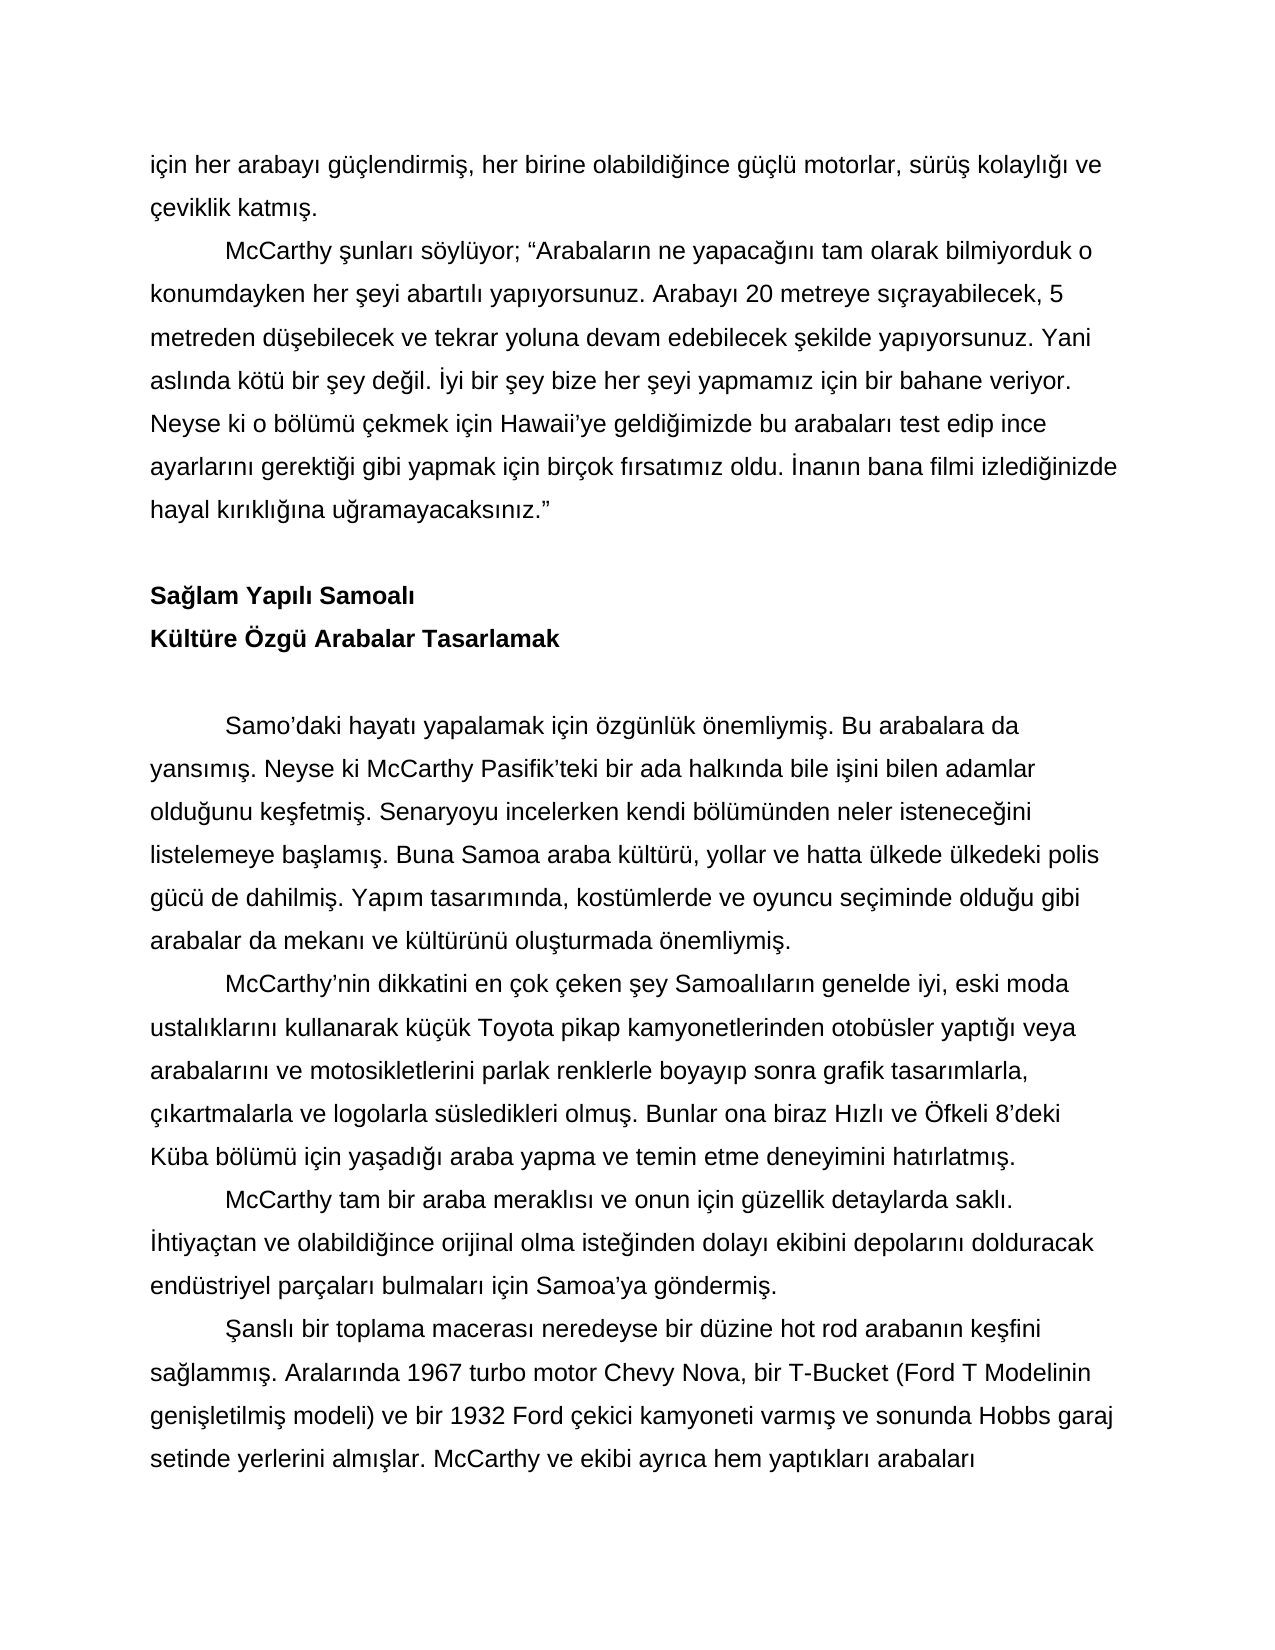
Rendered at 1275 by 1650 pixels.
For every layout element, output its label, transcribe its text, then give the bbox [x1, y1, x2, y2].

text Samo’daki hayatı yapalamak için özgünlük önemliymiş. Bu arabalara da yansımış. Neyse ki McCarthy Pasifik’teki bir ada halkında bile işini bilen adamlar olduğunu keşfetmiş. Senaryoyu incelerken kendi bölümünden neler isteneceğini listelemeye başlamış. Buna Samoa araba kültürü, yollar ve hatta ülkede ülkedeki polis gücü de dahilmiş. Yapım tasarımında, kostümlerde ve oyuncu seçiminde olduğu gibi arabalar da mekanı ve kültürünü oluşturmada önemliymiş. [150, 711, 1125, 955]
text McCarthy şunları söylüyor; “Arabaların ne yapacağını tam olarak bilmiyorduk o konumdayken her şeyi abartılı yapıyorsunuz. Arabayı 20 metreye sıçrayabilecek, 5 metreden düşebilecek ve tekrar yoluna devam edebilecek şekilde yapıyorsunuz. Yani aslında kötü bir şey değil. İyi bir şey bize her şeyi yapmamız için bir bahane veriyor. Neyse ki o bölümü çekmek için Hawaii’ye geldiğimizde bu arabaları test edip ince ayarlarını gerektiği gibi yapmak için birçok fırsatımız oldu. İnanın bana filmi izlediğinizde hayal kırıklığına uğramayacaksınız.” [150, 236, 1125, 524]
text Sağlam Yapılı Samoalı [150, 581, 1125, 610]
text Kültüre Özgü Arabalar Tasarlamak [150, 624, 1125, 653]
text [150, 150, 1125, 222]
text McCarthy’nin dikkatini en çok çeken şey Samoalıların genelde iyi, eski moda ustalıklarını kullanarak küçük Toyota pikap kamyonetlerinden otobüsler yaptığı veya arabalarını ve motosikletlerini parlak renklerle boyayıp sonra grafik tasarımlarla, çıkartmalarla ve logolarla süsledikleri olmuş. Bunlar ona biraz Hızlı ve Öfkeli 8’deki Küba bölümü için yaşadığı araba yapma ve temin etme deneyimini hatırlatmış. [150, 969, 1125, 1171]
text McCarthy tam bir araba meraklısı ve onun için güzellik detaylarda saklı. İhtiyaçtan ve olabildiğince orijinal olma isteğinden dolayı ekibini depolarını dolduracak endüstriyel parçaları bulmaları için Samoa’ya göndermiş. [150, 1185, 1125, 1300]
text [150, 1314, 1125, 1472]
